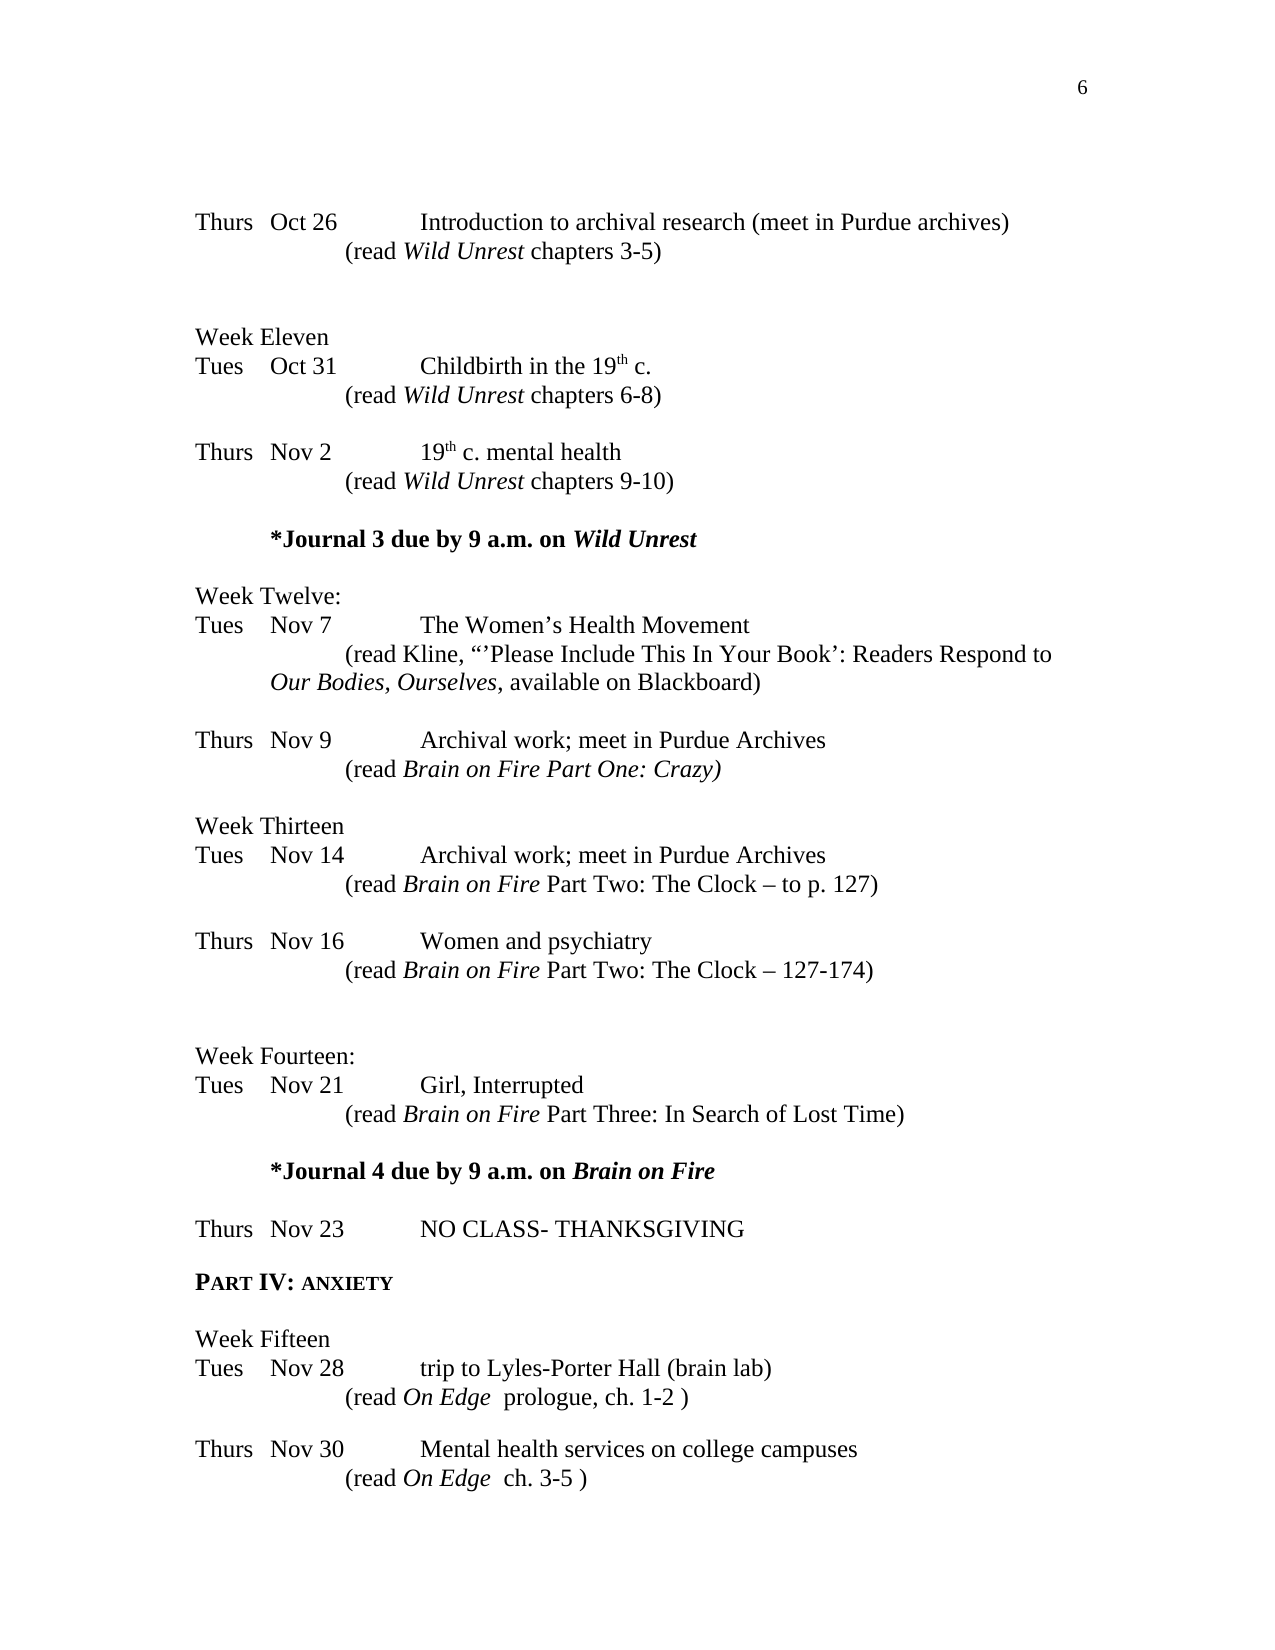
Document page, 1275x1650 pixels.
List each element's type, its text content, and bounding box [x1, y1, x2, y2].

text *Journal 3 due by 9 a.m. on Wild Unrest [195, 524, 1087, 552]
text Tues Nov 21 Girl, Interrupted [195, 1070, 1087, 1099]
text (read Brain on Fire Part Three: In Search of Lost Time) [270, 1099, 1087, 1127]
text Tues Nov 28 trip to Lyles-Porter Hall (brain lab) [195, 1353, 1087, 1382]
text Tues Nov 7 The Women’s Health Movement [195, 610, 1087, 639]
text Week Fourteen: [195, 1041, 1087, 1070]
text Thurs Nov 16 Women and psychiatry [195, 926, 1087, 955]
text (read On Edge prologue, ch. 1-2 ) [195, 1382, 1087, 1410]
text Part IV: anxiety [195, 1267, 1087, 1295]
text Thurs Nov 30 Mental health services on college campuses [195, 1434, 1087, 1463]
text (read Brain on Fire Part Two: The Clock – 127-174) [270, 955, 1087, 984]
text Tues Nov 14 Archival work; meet in Purdue Archives [195, 840, 1087, 869]
text Week Eleven [195, 322, 1087, 351]
text Week Twelve: [195, 581, 1087, 610]
text (read Kline, “’Please Include This In Your Book’: Readers Respond to Our Bodies, Ourselves, available on Blackboard) [270, 639, 1087, 696]
text (read Wild Unrest chapters 3-5) [270, 236, 1087, 265]
text Thurs Nov 9 Archival work; meet in Purdue Archives [195, 725, 1087, 754]
text Week Thirteen [195, 811, 1087, 840]
text (read Brain on Fire Part Two: The Clock – to p. 127) [270, 869, 1087, 897]
text Tues Oct 31 Childbirth in the 19th c. [195, 351, 1087, 380]
text (read Brain on Fire Part One: Crazy) [270, 754, 1087, 782]
text Thurs Nov 23 NO CLASS- THANKSGIVING [195, 1214, 1087, 1242]
text (read On Edge ch. 3-5 ) [195, 1463, 1087, 1492]
text Thurs Nov 2 19th c. mental health [195, 437, 1087, 466]
text Week Fifteen [195, 1324, 1087, 1353]
text Thurs Oct 26 Introduction to archival research (meet in Purdue archives) [195, 207, 1087, 236]
text (read Wild Unrest chapters 9-10) [270, 466, 1087, 495]
text (read Wild Unrest chapters 6-8) [195, 380, 1087, 409]
text *Journal 4 due by 9 a.m. on Brain on Fire [195, 1156, 1087, 1185]
